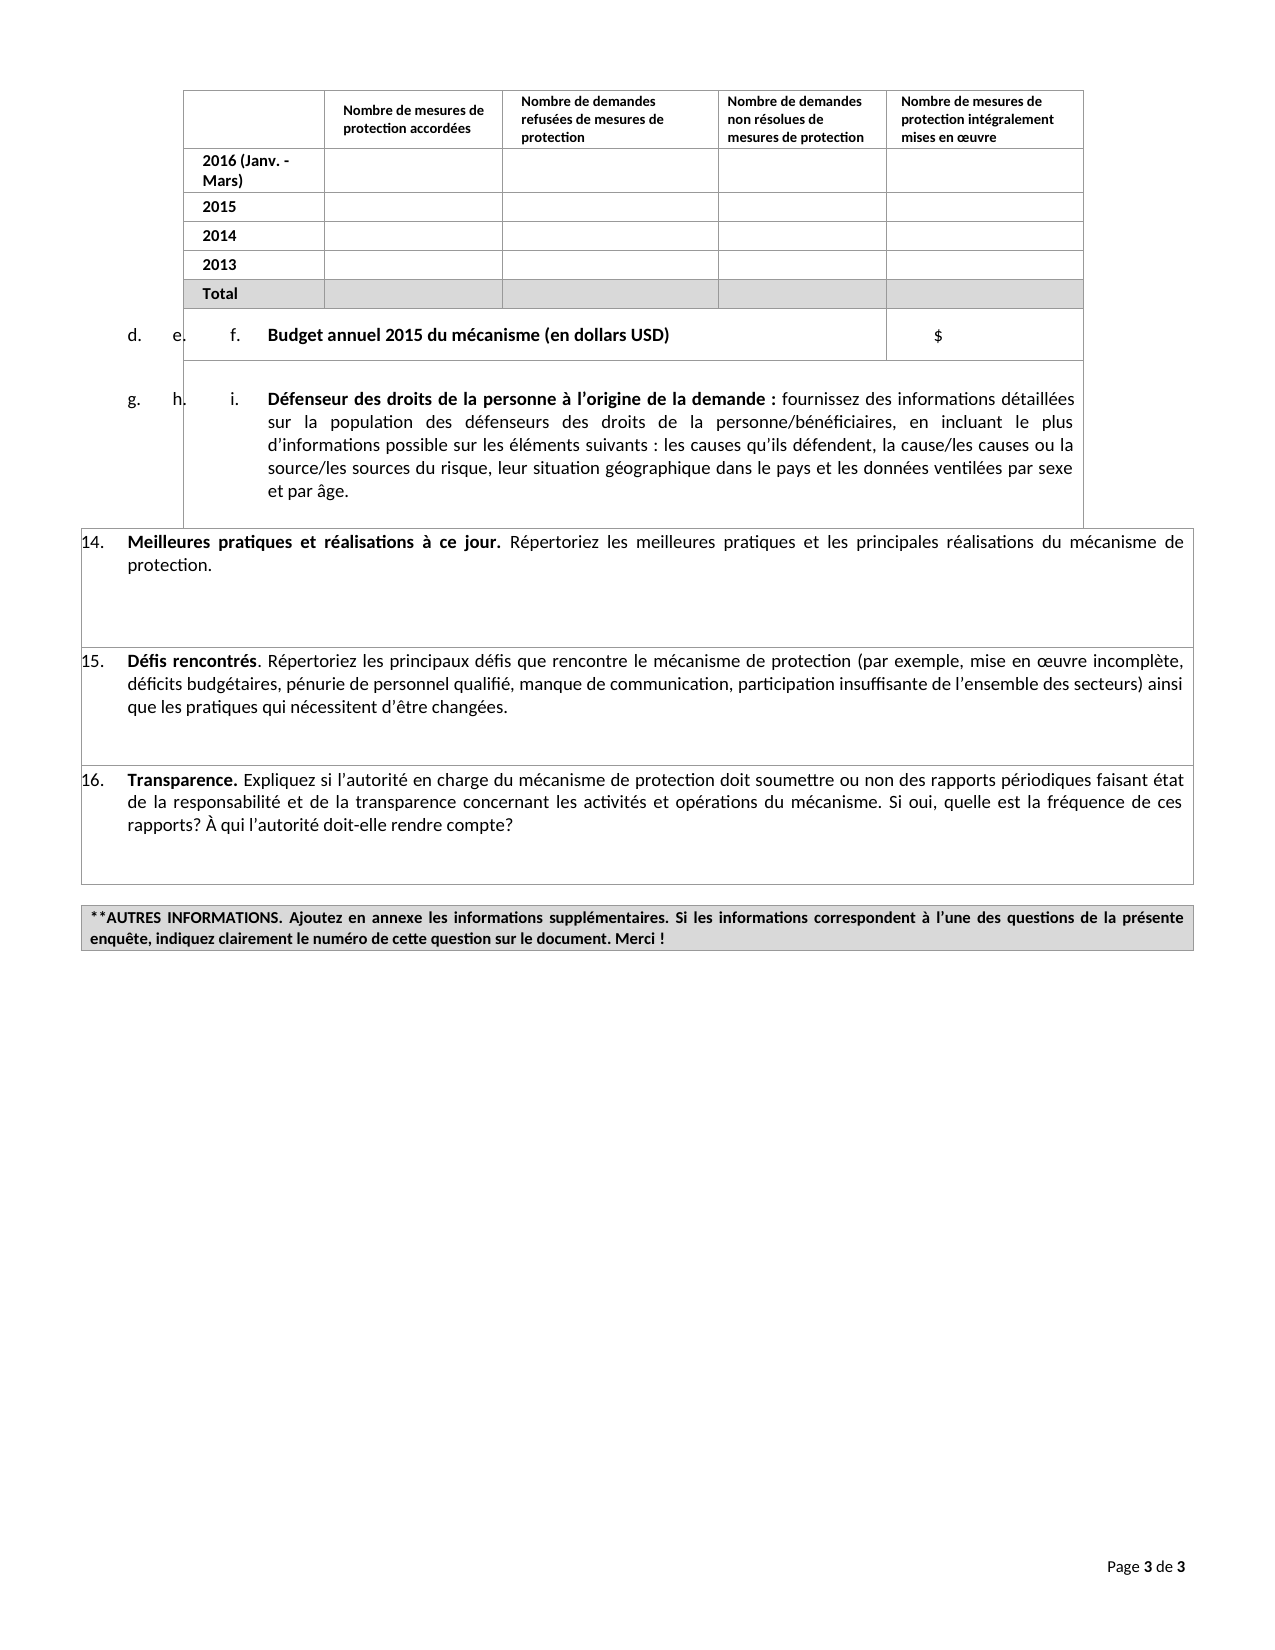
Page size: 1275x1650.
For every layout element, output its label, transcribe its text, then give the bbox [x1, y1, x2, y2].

table_cell [887, 280, 1083, 308]
table_cell [325, 280, 502, 308]
table_cell [887, 251, 1083, 279]
table_cell [325, 251, 502, 279]
table_cell $ [887, 309, 1083, 360]
table_cell Nombre de mesures de protection intégralement mises en œuvre [887, 91, 1083, 147]
table_cell 2016 (Janv. -Mars) [184, 149, 324, 192]
table_cell Défis rencontrés. Répertoriez les principaux défis que rencontre le mécanisme de protection (par exemple, mise en œuvre incomplète, déficits budgétaires, pénurie de personnel qualifié, manque de communication, participation insuffisante de l’ensemble des secteurs) ainsi que les pratiques qui nécessitent d’être changées. [82, 648, 1193, 765]
table_cell Budget annuel 2015 du mécanisme (en dollars USD) [184, 309, 886, 360]
table_header **AUTRES INFORMATIONS. Ajoutez en annexe les informations supplémentaires. Si les informations correspondent à l’une des questions de la présente enquête, indiquez clairement le numéro de cette question sur le document. Merci ! [82, 906, 1193, 950]
table_cell Nombre de demandes non résolues de mesures de protection [719, 91, 886, 147]
table_cell [887, 149, 1083, 192]
table_cell Nombre de mesures de protection accordées [325, 91, 502, 147]
table_cell [887, 222, 1083, 250]
table_cell 2015 [184, 193, 324, 221]
table_cell [325, 222, 502, 250]
table_cell [503, 251, 718, 279]
table_cell Meilleures pratiques et réalisations à ce jour. Répertoriez les meilleures pratiques et les principales réalisations du mécanisme de protection. [82, 529, 1193, 647]
table_cell [719, 149, 886, 192]
table_cell Transparence. Expliquez si l’autorité en charge du mécanisme de protection doit soumettre ou non des rapports périodiques faisant état de la responsabilité et de la transparence concernant les activités et opérations du mécanisme. Si oui, quelle est la fréquence de ces rapports? À qui l’autorité doit-elle rendre compte? [82, 766, 1193, 884]
table_cell [719, 222, 886, 250]
table_cell Nombre de demandes refusées de mesures de protection [503, 91, 718, 147]
table_cell Défenseur des droits de la personne à l’origine de la demande : fournissez des informations détaillées sur la population des défenseurs des droits de la personne/bénéficiaires, en incluant le plus d’informations possible sur les éléments suivants : les causes qu’ils défendent, la cause/les causes ou la source/les sources du risque, leur situation géographique dans le pays et les données ventilées par sexe et par âge. [184, 361, 1083, 528]
table_cell [503, 149, 718, 192]
table_cell [719, 193, 886, 221]
table_cell [503, 193, 718, 221]
table_cell [325, 149, 502, 192]
table_cell [184, 91, 324, 147]
table_cell [325, 193, 502, 221]
table_cell [503, 222, 718, 250]
table_cell 2014 [184, 222, 324, 250]
table_cell 2013 [184, 251, 324, 279]
table_cell [887, 193, 1083, 221]
table_cell Total [184, 280, 324, 308]
table_cell [719, 280, 886, 308]
table_cell [503, 280, 718, 308]
table_cell [719, 251, 886, 279]
